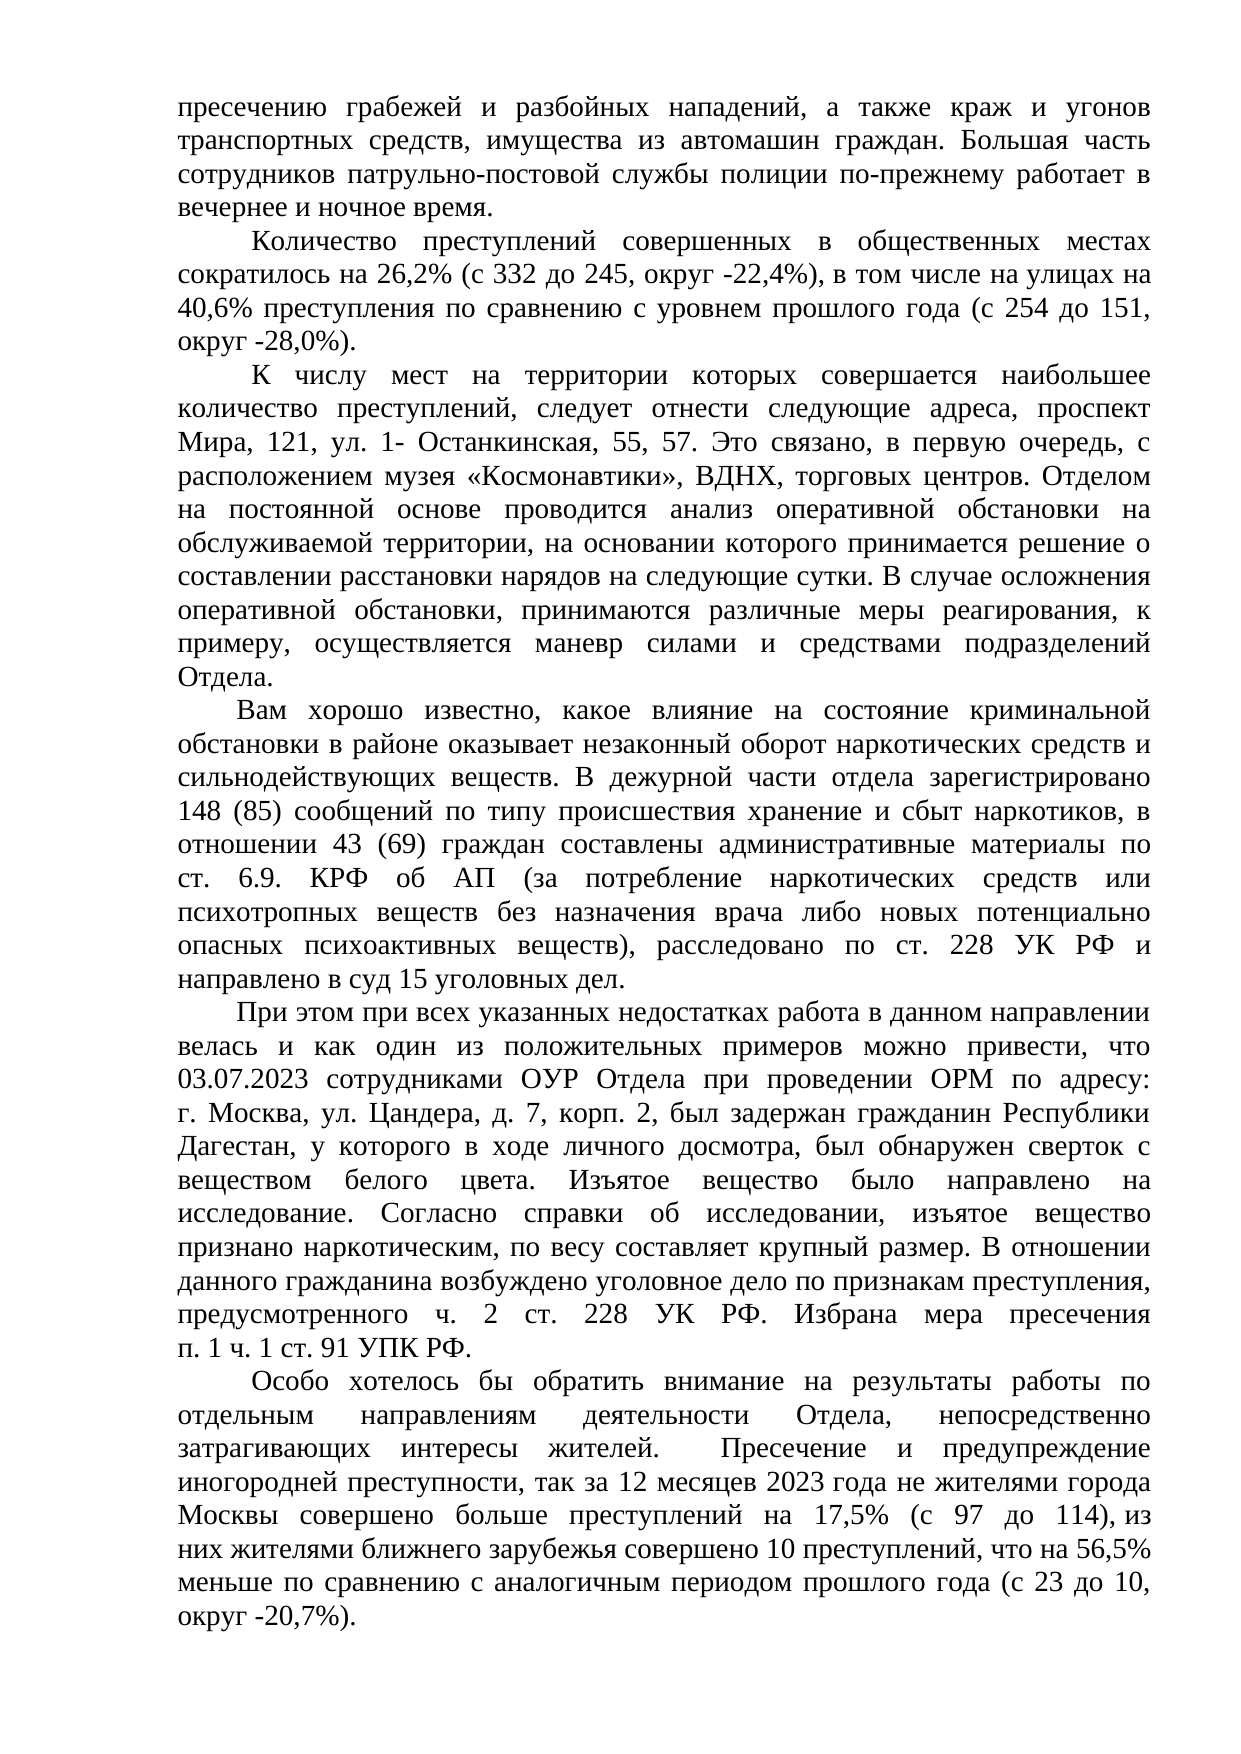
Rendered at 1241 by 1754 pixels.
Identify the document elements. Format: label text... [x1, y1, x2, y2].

text Количество преступлений совершенных в общественных местах сократилось на 26,2% (с 332 до 245, округ -22,4%), в том числе на улицах на 40,6% преступления по сравнению с уровнем прошлого года (с 254 до 151, округ -28,0%). [177, 223, 1152, 357]
text При этом при всех указанных недостатках работа в данном направлении велась и как один из положительных примеров можно привести, что 03.07.2023 сотрудниками ОУР Отдела при проведении ОРМ по адресу: г. Москва, ул. Цандера, д. 7, корп. 2, был задержан гражданин Республики Дагестан, у которого в ходе личного досмотра, был обнаружен сверток с веществом белого цвета. Изъятое вещество было направлено на исследование. Согласно справки об исследовании, изъятое вещество признано наркотическим, по весу составляет крупный размер. В отношении данного гражданина возбуждено уголовное дело по признакам преступления, предусмотренного ч. 2 ст. 228 УК РФ. Избрана мера пресечения п. 1 ч. 1 ст. 91 УПК РФ. [177, 994, 1152, 1363]
text Особо хотелось бы обратить внимание на результаты работы по отдельным направлениям деятельности Отдела, непосредственно затрагивающих интересы жителей. Пресечение и предупреждение иногородней преступности, так за 12 месяцев 2023 года не жителями города Москвы совершено больше преступлений на 17,5% (с 97 до 114), из них жителями ближнего зарубежья совершено 10 преступлений, что на 56,5% меньше по сравнению с аналогичным периодом прошлого года (с 23 до 10, округ -20,7%). [177, 1363, 1152, 1632]
text К числу мест на территории которых совершается наибольшее количество преступлений, следует отнести следующие адреса, проспект Мира, 121, ул. 1- Останкинская, 55, 57. Это связано, в первую очередь, с расположением музея «Космонавтики», ВДНХ, торговых центров. Отделом на постоянной основе проводится анализ оперативной обстановки на обслуживаемой территории, на основании которого принимается решение о составлении расстановки нарядов на следующие сутки. В случае осложнения оперативной обстановки, принимаются различные меры реагирования, к примеру, осуществляется маневр силами и средствами подразделений Отдела. [177, 357, 1152, 692]
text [177, 89, 1152, 223]
text Вам хорошо известно, какое влияние на состояние криминальной обстановки в районе оказывает незаконный оборот наркотических средств и сильнодействующих веществ. В дежурной части отдела зарегистрировано 148 (85) сообщений по типу происшествия хранение и сбыт наркотиков, в отношении 43 (69) граждан составлены административные материалы по ст. 6.9. КРФ об АП (за потребление наркотических средств или психотропных веществ без назначения врача либо новых потенциально опасных психоактивных веществ), расследовано по ст. 228 УК РФ и направлено в суд 15 уголовных дел. [177, 692, 1152, 994]
